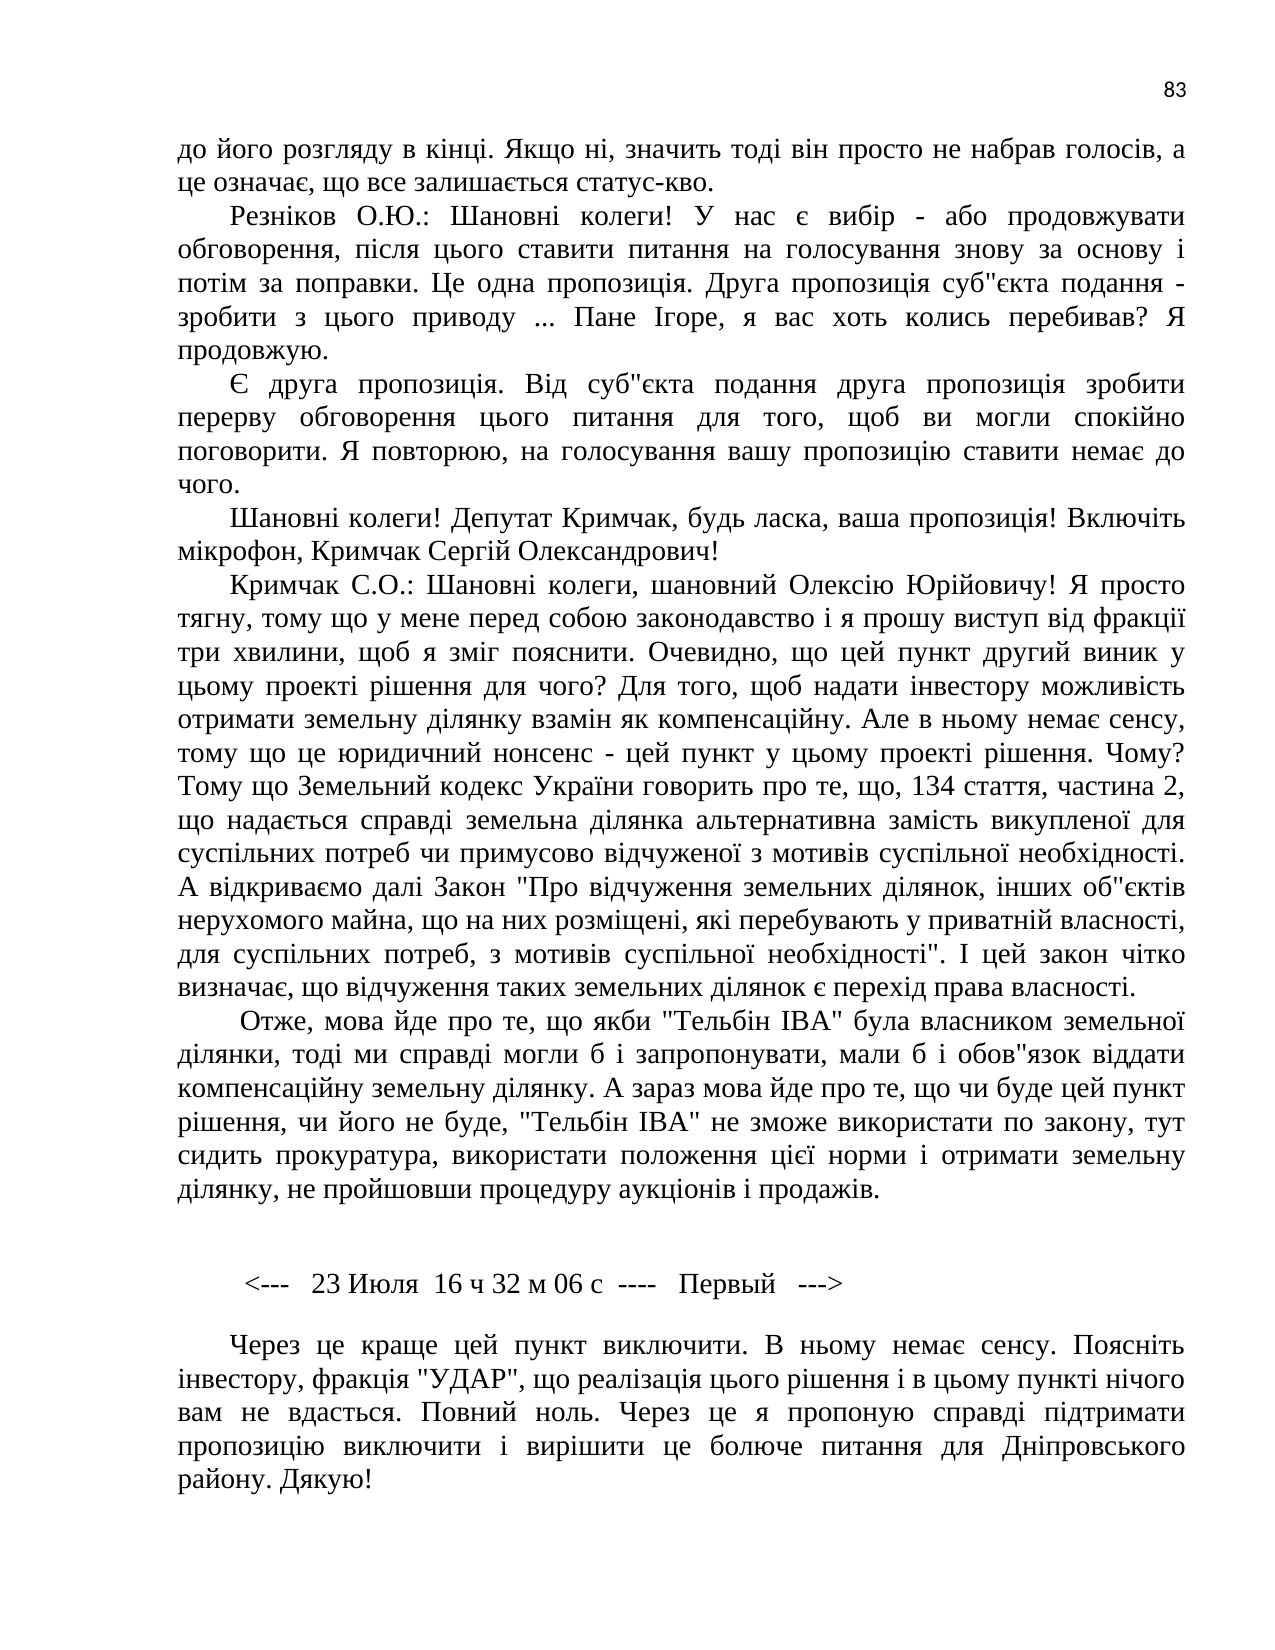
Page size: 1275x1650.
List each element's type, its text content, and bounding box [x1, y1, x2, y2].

text Отже, мова йде про те, що якби "Тельбін ІВА" була власником земельної ділянки, тоді ми справді могли б і запропонувати, мали б і обов"язок віддати компенсаційну земельну ділянку. А зараз мова йде про те, що чи буде цей пункт рішення, чи його не буде, "Тельбін ІВА" не зможе використати по закону, тут сидить прокуратура, використати положення цієї норми і отримати земельну ділянку, не пройшовши процедуру аукціонів і продажів. [177, 1003, 1186, 1204]
text Через це краще цей пункт виключити. В ньому немає сенсу. Поясніть інвестору, фракція "УДАР", що реалізація цього рішення і в цьому пункті нічого вам не вдасться. Повний ноль. Через це я пропоную справді підтримати пропозицію виключити і вирішити це болюче питання для Дніпровського району. Дякую! [177, 1327, 1186, 1495]
text Шановні колеги! Депутат Кримчак, будь ласка, ваша пропозиція! Включіть мікрофон, Кримчак Сергій Олександрович! [177, 500, 1186, 567]
text <--- 23 Июля 16 ч 32 м 06 с ---- Первый ---> [177, 1266, 1186, 1299]
text Є друга пропозиція. Від суб"єкта подання друга пропозиція зробити перерву обговорення цього питання для того, щоб ви могли спокійно поговорити. Я повторюю, на голосування вашу пропозицію ставити немає до чого. [177, 366, 1186, 500]
text Резніков О.Ю.: Шановні колеги! У нас є вибір - або продовжувати обговорення, після цього ставити питання на голосування знову за основу і потім за поправки. Це одна пропозиція. Друга пропозиція суб"єкта подання - зробити з цього приводу ... Пане Ігоре, я вас хоть колись перебивав? Я продовжую. [177, 198, 1186, 366]
text Кримчак С.О.: Шановні колеги, шановний Олексію Юрійовичу! Я просто тягну, тому що у мене перед собою законодавство і я прошу виступ від фракції три хвилини, щоб я зміг пояснити. Очевидно, що цей пункт другий виник у цьому проекті рішення для чого? Для того, щоб надати інвестору можливість отримати земельну ділянку взамін як компенсаційну. Але в ньому немає сенсу, тому що це юридичний нонсенс - цей пункт у цьому проекті рішення. Чому? Тому що Земельний кодекс України говорить про те, що, 134 стаття, частина 2, що надається справді земельна ділянка альтернативна замість викупленої для суспільних потреб чи примусово відчуженої з мотивів суспільної необхідності. А відкриваємо далі Закон "Про відчуження земельних ділянок, інших об"єктів нерухомого майна, що на них розміщені, які перебувають у приватній власності, для суспільних потреб, з мотивів суспільної необхідності". І цей закон чітко визначає, що відчуження таких земельних ділянок є перехід права власності. [177, 567, 1186, 1003]
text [177, 131, 1186, 198]
